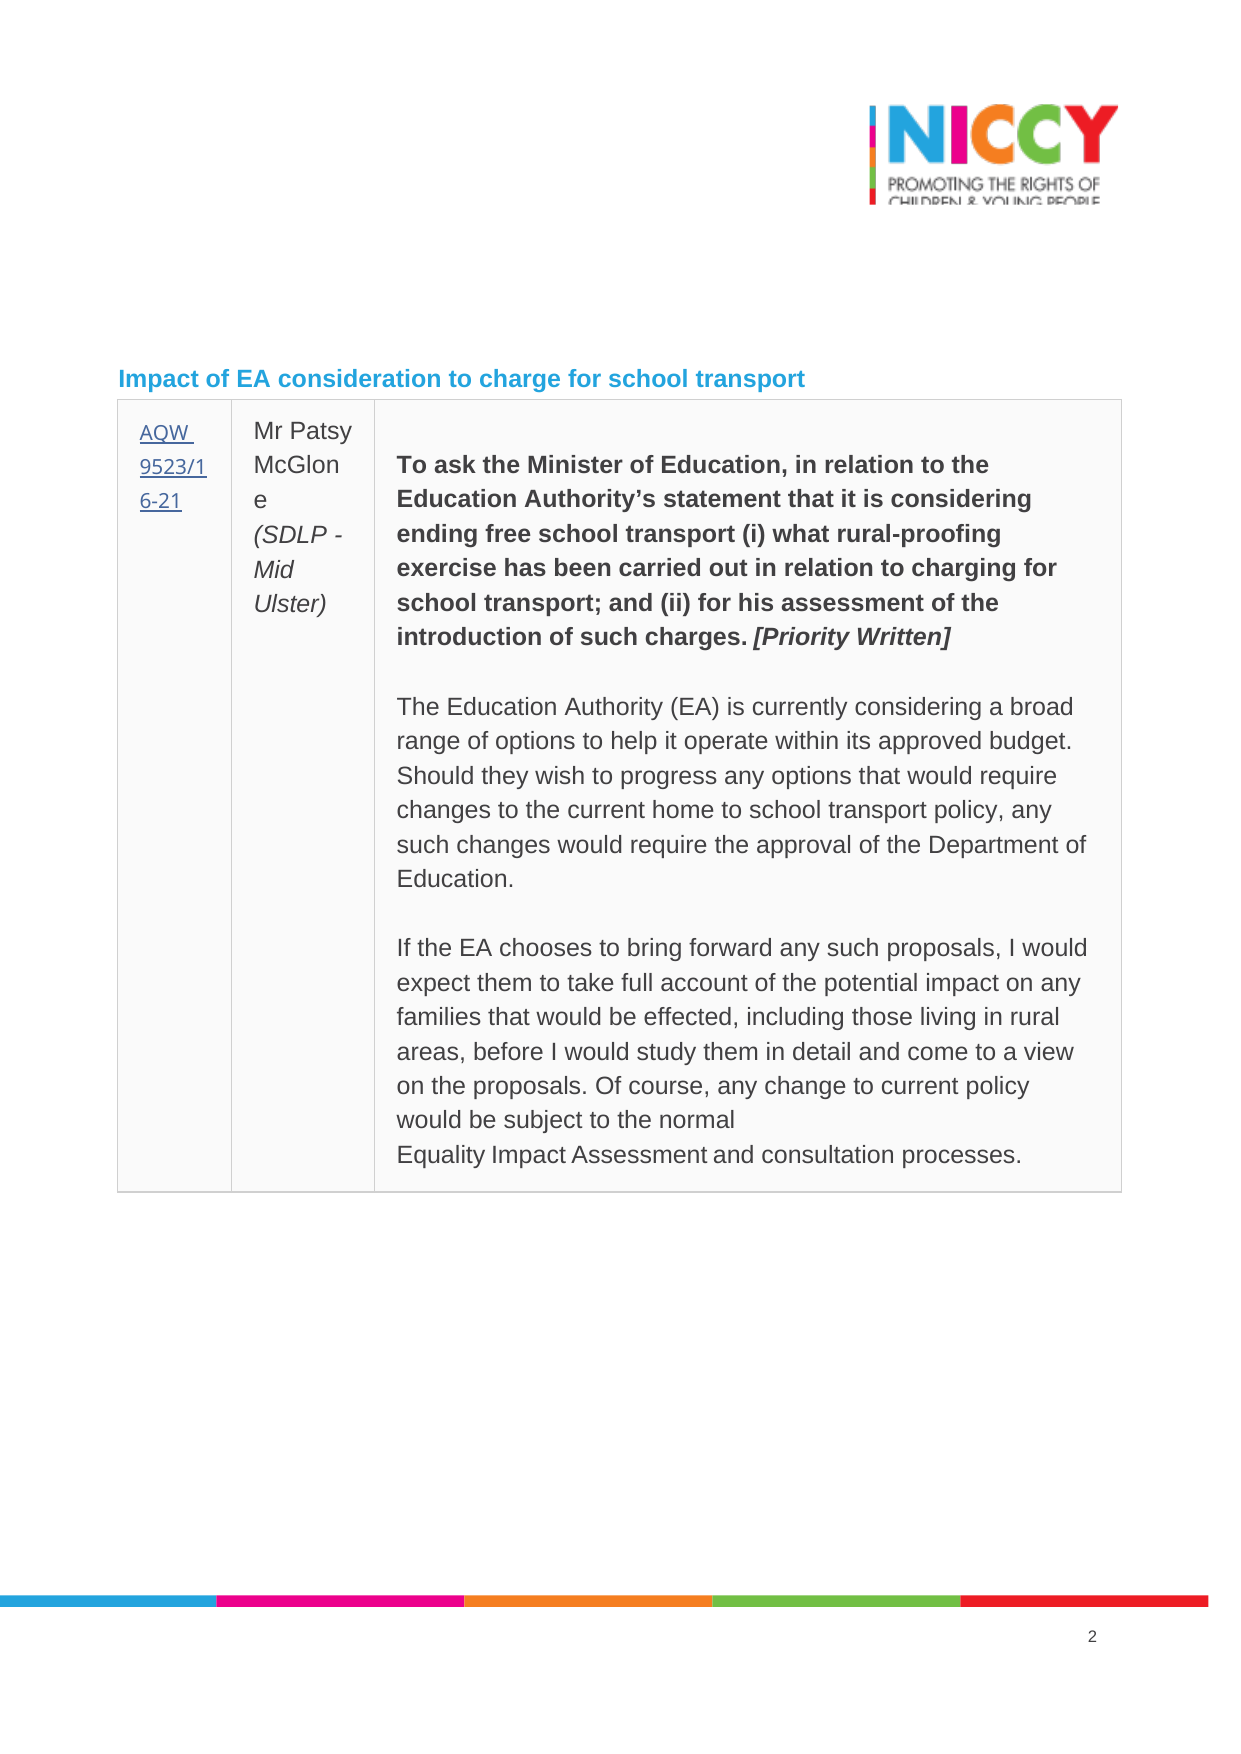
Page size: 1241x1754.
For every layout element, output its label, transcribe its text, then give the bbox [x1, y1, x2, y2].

table_header To ask the Minister of Education, in relation to the Education Authority’s statement that it is considering ending free school transport (i) what rural-proofing exercise has been carried out in relation to charging for school transport; and (ii) for his assessment of the introduction of such charges. [Priority Written] The Education Authority (EA) is currently considering a broad range of options to help it operate within its approved budget. Should they wish to progress any options that would require changes to the current home to school transport policy, any such changes would require the approval of the Department of Education. If the EA chooses to bring forward any such proposals, I would expect them to take full account of the potential impact on any families that would be effected, including those living in rural areas, before I would study them in detail and come to a view on the proposals. Of course, any change to current policy would be subject to the normal Equality Impact Assessment and consultation processes. [375, 400, 1121, 1191]
table_header AQW 9523/16-21 [118, 400, 231, 1191]
title Impact of EA consideration to charge for school transport [118, 364, 1122, 393]
table_header Mr Patsy McGlone (SDLP - Mid Ulster) [232, 400, 374, 1191]
